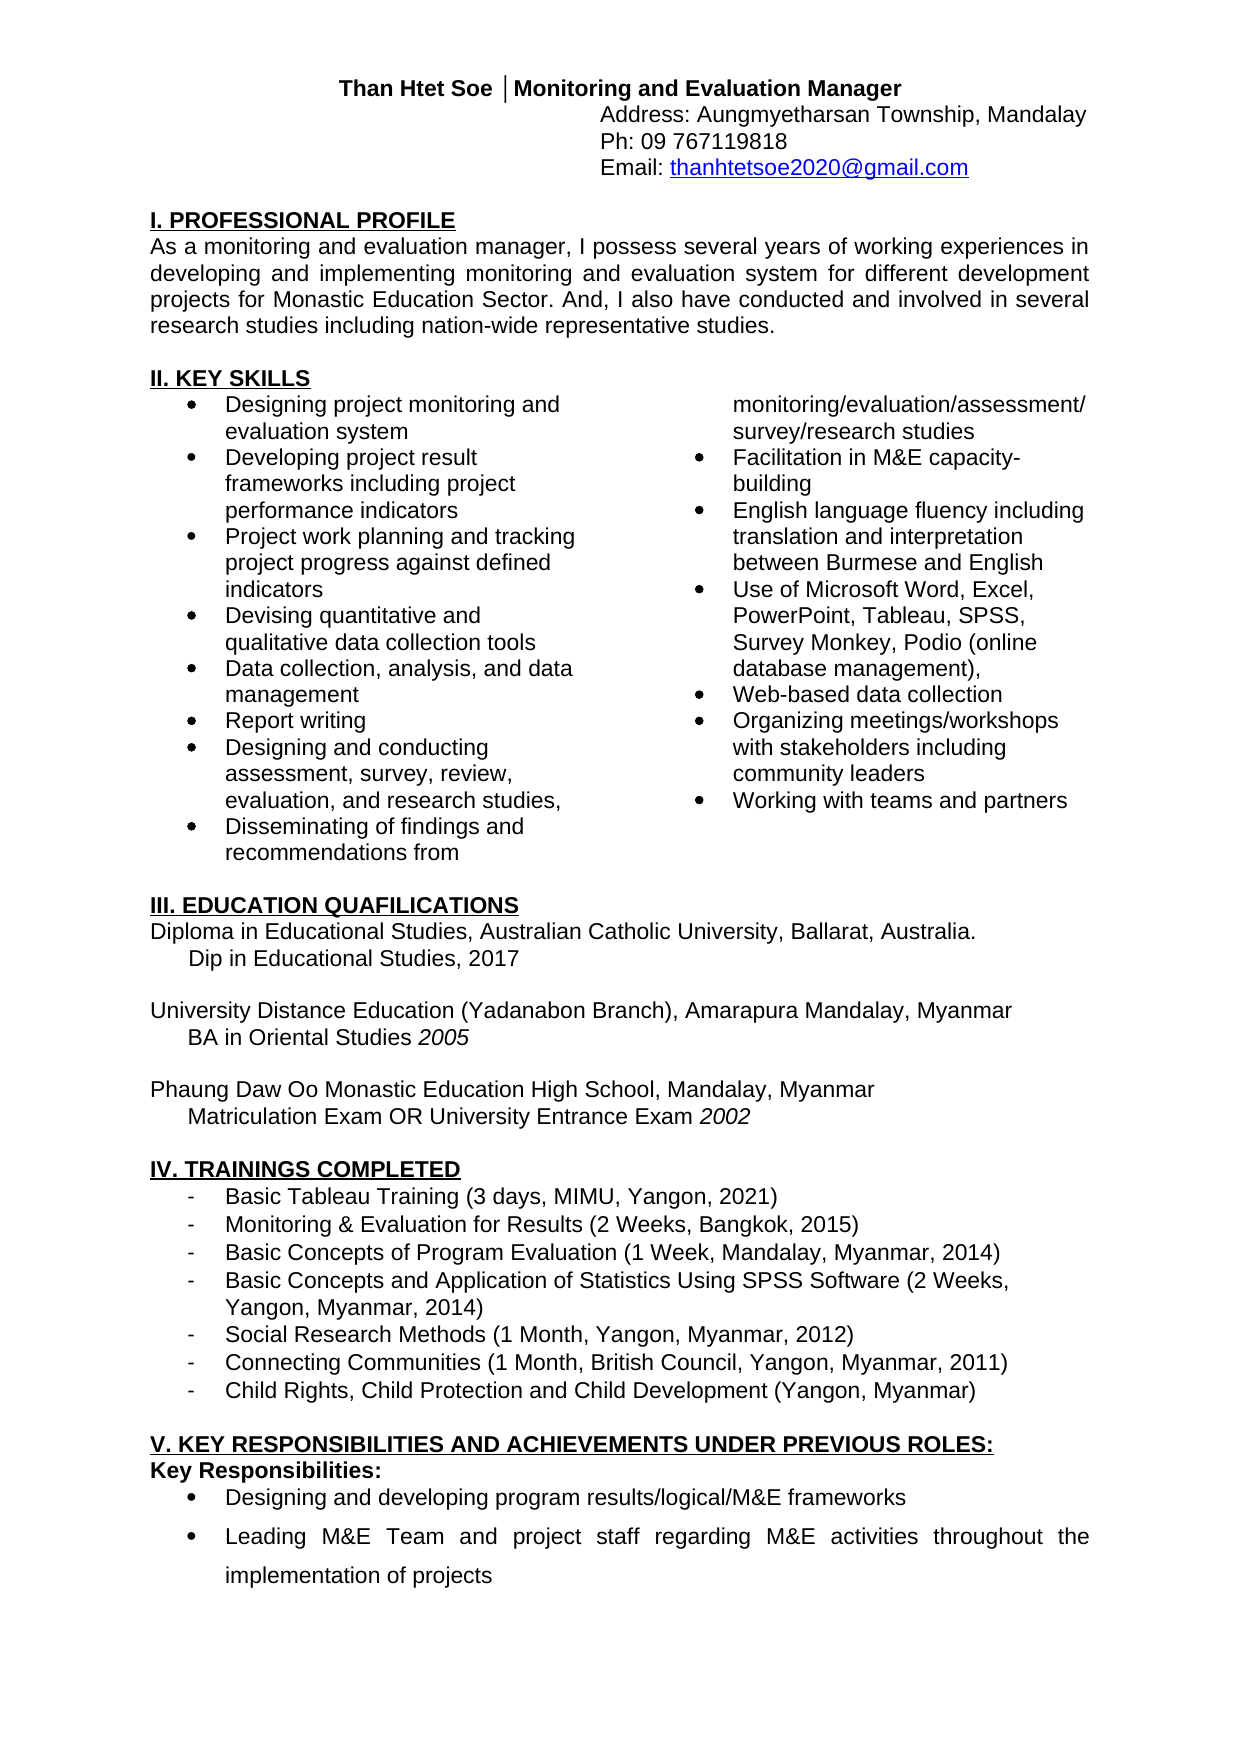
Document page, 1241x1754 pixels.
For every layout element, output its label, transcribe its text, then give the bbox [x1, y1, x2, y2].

text Phaung Daw Oo Monastic Education High School, Mandalay, Myanmar [150, 1076, 1090, 1103]
list Connecting Communities (1 Month, British Council, Yangon, Myanmar, 2011) [187, 1348, 1090, 1376]
text I. PROFESSIONAL PROFILE [150, 207, 1090, 233]
list Leading M&E Team and project staff regarding M&E activities throughout the implementation of projects [187, 1523, 1090, 1589]
list Basic Tableau Training (3 days, MIMU, Yangon, 2021) [187, 1182, 1090, 1210]
list Child Rights, Child Protection and Child Development (Yangon, Myanmar) [187, 1376, 1090, 1404]
list Project work planning and tracking project progress against defined indicators [187, 523, 583, 602]
list Social Research Methods (1 Month, Yangon, Myanmar, 2012) [187, 1320, 1090, 1348]
text Dip in Educational Studies, 2017 [150, 945, 1090, 971]
list Working with teams and partners [695, 787, 1090, 813]
text Key Responsibilities: [150, 1457, 1090, 1483]
list Facilitation in M&E capacity-building [695, 444, 1090, 497]
text Than Htet Soe │Monitoring and Evaluation Manager [506, 75, 1090, 101]
text II. KEY SKILLS [150, 365, 1090, 391]
text Matriculation Exam OR University Entrance Exam 2002 [187, 1103, 1090, 1129]
list Developing project result frameworks including project performance indicators [187, 444, 583, 523]
list Designing and developing program results/logical/M&E frameworks [187, 1483, 1090, 1510]
list Web-based data collection [695, 681, 1090, 707]
list Designing and conducting assessment, survey, review, evaluation, and research studies, [187, 734, 583, 813]
list Monitoring & Evaluation for Results (2 Weeks, Bangkok, 2015) [187, 1210, 1090, 1238]
text Diploma in Educational Studies, Australian Catholic University, Ballarat, Australia. [150, 918, 1090, 945]
text As a monitoring and evaluation manager, I possess several years of working experiences in developing and implementing monitoring and evaluation system for different development projects for Monastic Education Sector. And, I also have conducted and involved in several research studies including nation-wide representative studies. [150, 233, 1090, 338]
list Disseminating of findings and recommendations from monitoring/evaluation/assessment/survey/research studies [695, 391, 1090, 444]
text III. EDUCATION QUAFILICATIONS [150, 892, 1090, 918]
text Address: Aungmyetharsan Township, Mandalay [600, 101, 1090, 128]
list Use of Microsoft Word, Excel, PowerPoint, Tableau, SPSS, Survey Monkey, Podio (online database management), [695, 576, 1090, 681]
text University Distance Education (Yadanabon Branch), Amarapura Mandalay, Myanmar [150, 997, 1090, 1024]
list English language fluency including translation and interpretation between Burmese and English [695, 497, 1090, 576]
list Designing project monitoring and evaluation system [187, 391, 583, 444]
list Data collection, analysis, and data management [187, 655, 583, 707]
list Disseminating of findings and recommendations from monitoring/evaluation/assessment/survey/research studies [187, 813, 583, 866]
text V. KEY RESPONSIBILITIES AND ACHIEVEMENTS UNDER PREVIOUS ROLES: [150, 1431, 1090, 1457]
text Ph: 09 767119818 [600, 128, 1090, 154]
list Basic Concepts of Program Evaluation (1 Week, Mandalay, Myanmar, 2014) [187, 1238, 1090, 1266]
list Devising quantitative and qualitative data collection tools [187, 602, 583, 655]
text BA in Oriental Studies 2005 [187, 1024, 1090, 1050]
text IV. TRAININGS COMPLETED [150, 1156, 1090, 1182]
text Than Htet Soe │Monitoring and Evaluation Manager [150, 75, 504, 101]
list Organizing meetings/workshops with stakeholders including community leaders [695, 707, 1090, 787]
list Basic Concepts and Application of Statistics Using SPSS Software (2 Weeks, Yangon, Myanmar, 2014) [187, 1266, 1090, 1320]
text Email: thanhtetsoe2020@gmail.com [600, 154, 1090, 180]
list Report writing [187, 707, 583, 734]
